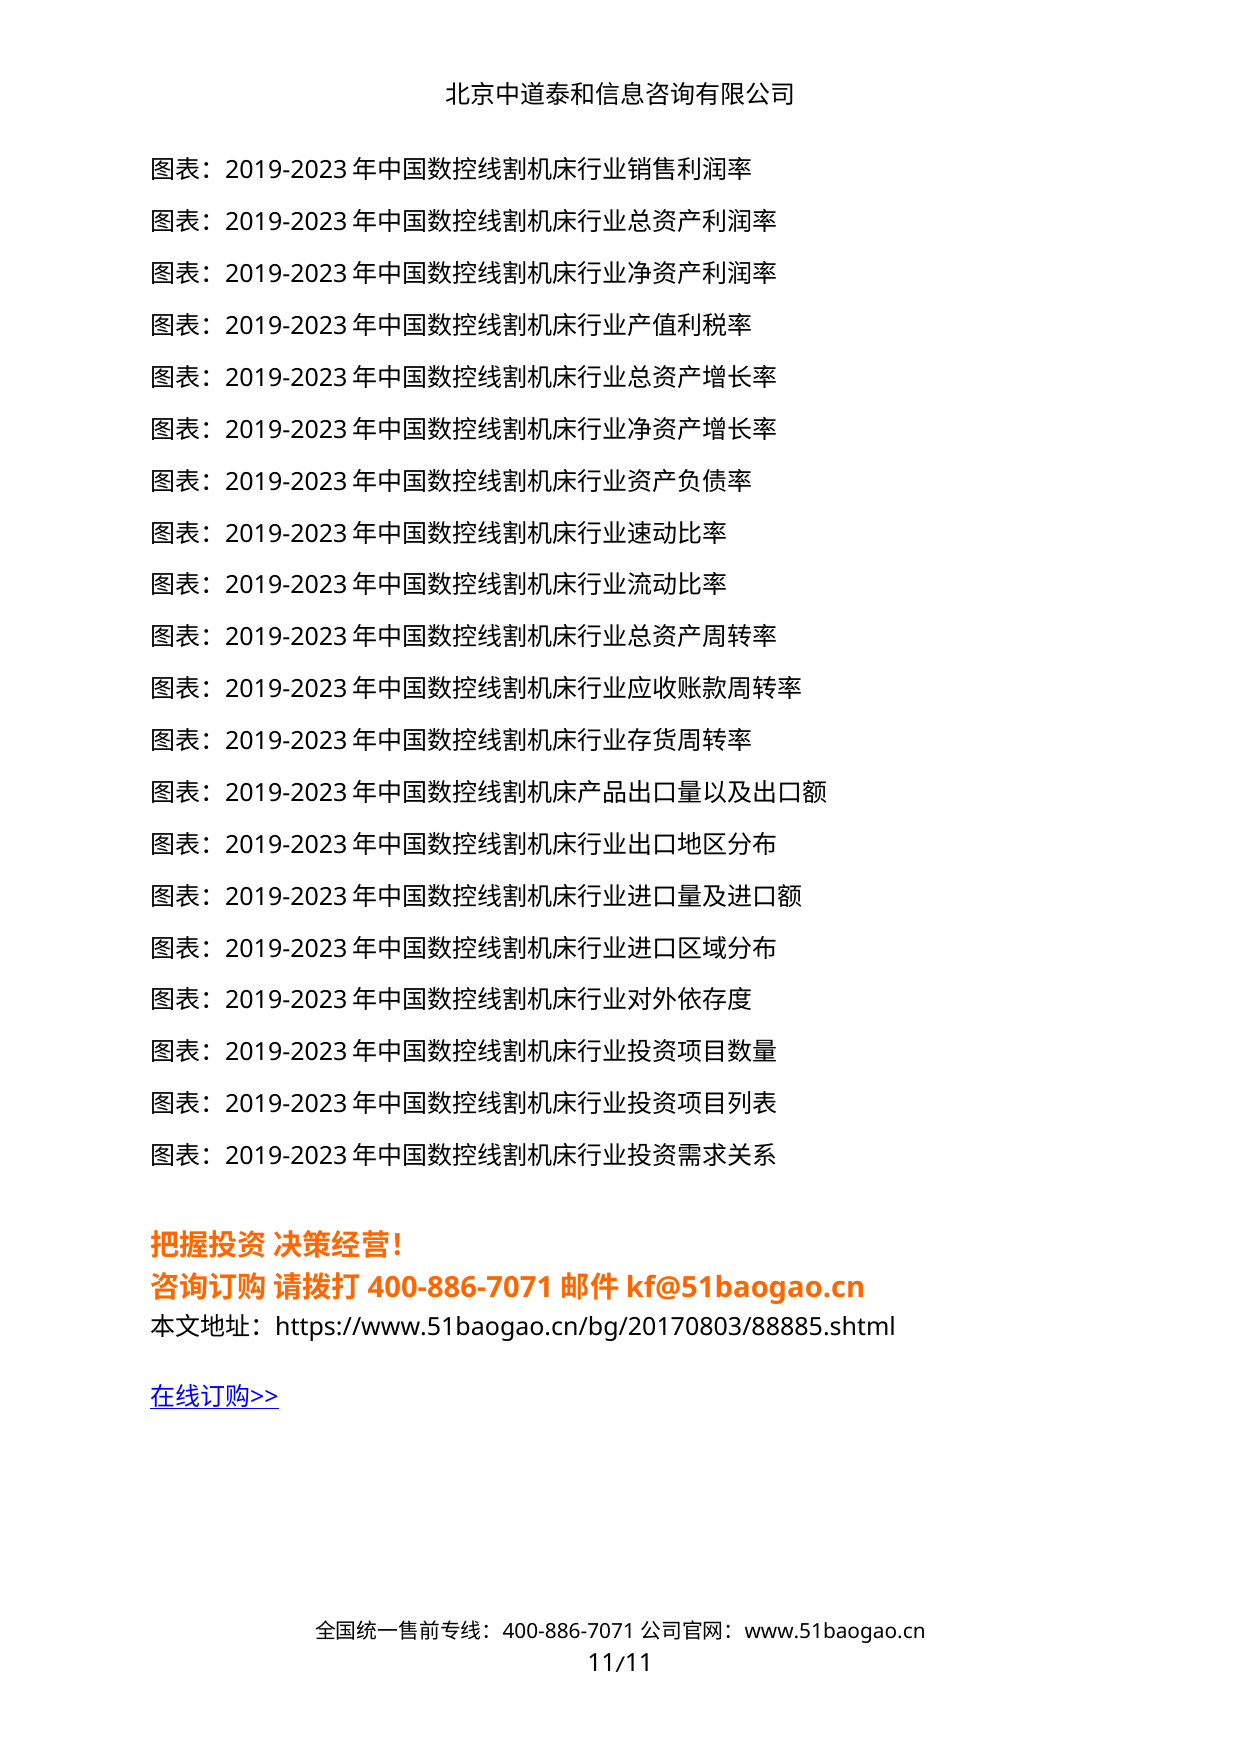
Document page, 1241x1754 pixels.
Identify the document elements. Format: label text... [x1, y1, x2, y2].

text 图表：2019-2023年中国数控线割机床行业对外依存度 [150, 980, 1090, 1016]
text 图表：2019-2023年中国数控线割机床行业存货周转率 [150, 721, 1090, 757]
text 图表：2019-2023年中国数控线割机床行业应收账款周转率 [150, 669, 1090, 705]
text 图表：2019-2023年中国数控线割机床行业总资产增长率 [150, 357, 1090, 394]
text 图表：2019-2023年中国数控线割机床行业出口地区分布 [150, 824, 1090, 861]
text 图表：2019-2023年中国数控线割机床产品出口量以及出口额 [150, 772, 1090, 809]
text 图表：2019-2023年中国数控线割机床行业资产负债率 [150, 461, 1090, 497]
text 图表：2019-2023年中国数控线割机床行业总资产利润率 [150, 202, 1090, 238]
text 在线订购>> [150, 1342, 1090, 1413]
text 图表：2019-2023年中国数控线割机床行业净资产利润率 [150, 254, 1090, 290]
text 图表：2019-2023年中国数控线割机床行业产值利税率 [150, 306, 1090, 342]
text 图表：2019-2023年中国数控线割机床行业进口区域分布 [150, 928, 1090, 964]
text 图表：2019-2023年中国数控线割机床行业投资项目列表 [150, 1084, 1090, 1120]
text 图表：2019-2023年中国数控线割机床行业进口量及进口额 [150, 876, 1090, 912]
text 图表：2019-2023年中国数控线割机床行业投资需求关系 [150, 1136, 1090, 1172]
text 图表：2019-2023年中国数控线割机床行业销售利润率 [150, 150, 1090, 186]
text 图表：2019-2023年中国数控线割机床行业速动比率 [150, 513, 1090, 549]
text 图表：2019-2023年中国数控线割机床行业投资项目数量 [150, 1032, 1090, 1068]
text 把握投资 决策经营！咨询订购 请拨打 400-886-7071 邮件 kf@51baogao.cn本文地址：https://www.51baogao.cn/bg/20170803/88885.shtml [150, 1187, 1090, 1342]
text 图表：2019-2023年中国数控线割机床行业总资产周转率 [150, 617, 1090, 653]
text 图表：2019-2023年中国数控线割机床行业流动比率 [150, 565, 1090, 601]
text 图表：2019-2023年中国数控线割机床行业净资产增长率 [150, 409, 1090, 446]
